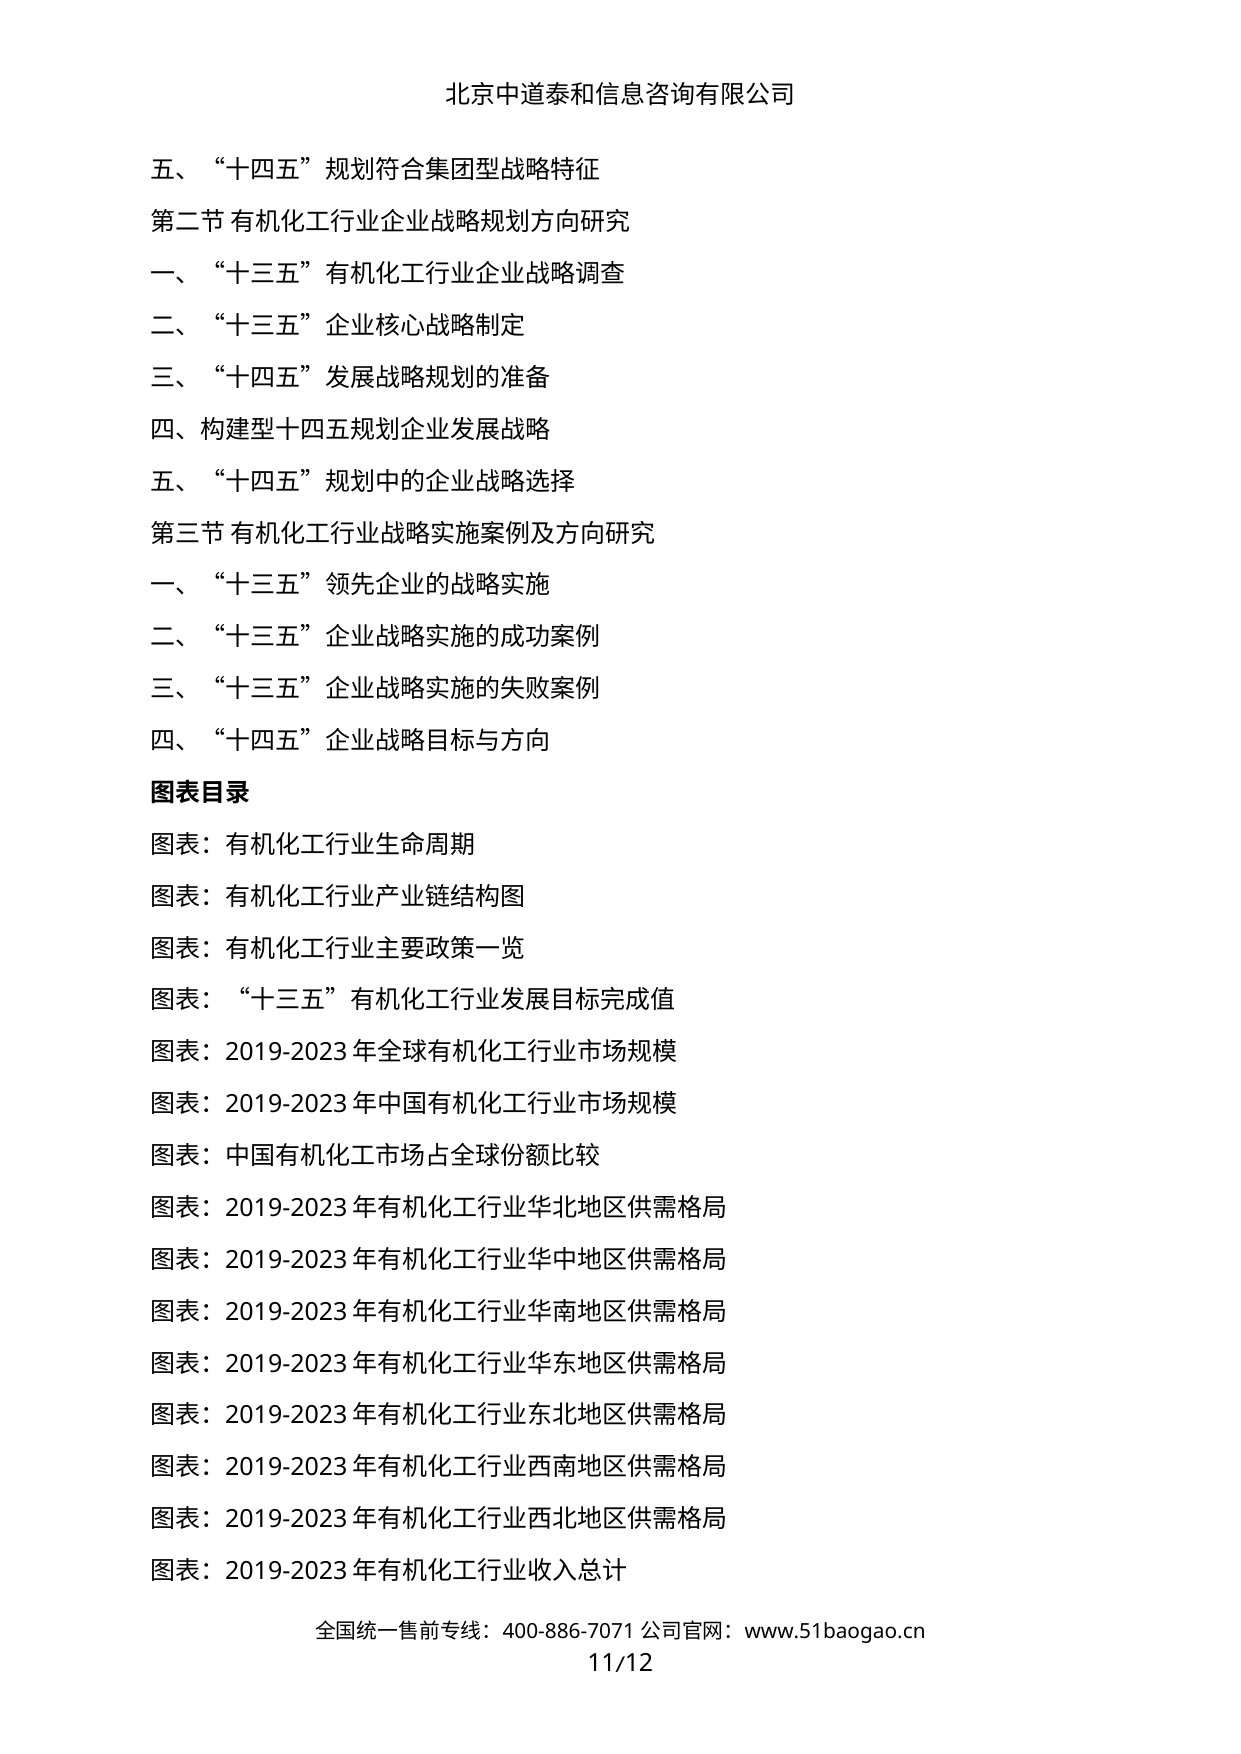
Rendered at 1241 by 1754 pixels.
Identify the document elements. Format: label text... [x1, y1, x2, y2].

text 四、构建型十四五规划企业发展战略 [150, 409, 1090, 446]
text 图表：2019-2023年有机化工行业华北地区供需格局 [150, 1187, 1090, 1224]
text 五、“十四五”规划中的企业战略选择 [150, 461, 1090, 497]
text 三、“十四五”发展战略规划的准备 [150, 357, 1090, 394]
text 图表：有机化工行业主要政策一览 [150, 928, 1090, 964]
text 一、“十三五”领先企业的战略实施 [150, 565, 1090, 601]
text 图表：2019-2023年有机化工行业西南地区供需格局 [150, 1447, 1090, 1483]
text 二、“十三五”企业战略实施的成功案例 [150, 617, 1090, 653]
text 图表：有机化工行业生命周期 [150, 824, 1090, 861]
text 图表：2019-2023年中国有机化工行业市场规模 [150, 1084, 1090, 1120]
text 一、“十三五”有机化工行业企业战略调查 [150, 254, 1090, 290]
text 图表：2019-2023年有机化工行业华南地区供需格局 [150, 1291, 1090, 1327]
text 图表：2019-2023年全球有机化工行业市场规模 [150, 1032, 1090, 1068]
text 图表：有机化工行业产业链结构图 [150, 876, 1090, 912]
text 图表：2019-2023年有机化工行业西北地区供需格局 [150, 1499, 1090, 1535]
text 图表目录 [150, 772, 1090, 809]
text 图表：2019-2023年有机化工行业华中地区供需格局 [150, 1239, 1090, 1276]
text 图表：2019-2023年有机化工行业华东地区供需格局 [150, 1343, 1090, 1379]
text 四、“十四五”企业战略目标与方向 [150, 721, 1090, 757]
text 第二节 有机化工行业企业战略规划方向研究 [150, 202, 1090, 238]
text 图表：2019-2023年有机化工行业收入总计 [150, 1551, 1090, 1587]
text 五、“十四五”规划符合集团型战略特征 [150, 150, 1090, 186]
text 图表：中国有机化工市场占全球份额比较 [150, 1136, 1090, 1172]
text 图表：“十三五”有机化工行业发展目标完成值 [150, 980, 1090, 1016]
text 图表：2019-2023年有机化工行业东北地区供需格局 [150, 1395, 1090, 1431]
text 第三节 有机化工行业战略实施案例及方向研究 [150, 513, 1090, 549]
text 二、“十三五”企业核心战略制定 [150, 306, 1090, 342]
text 三、“十三五”企业战略实施的失败案例 [150, 669, 1090, 705]
